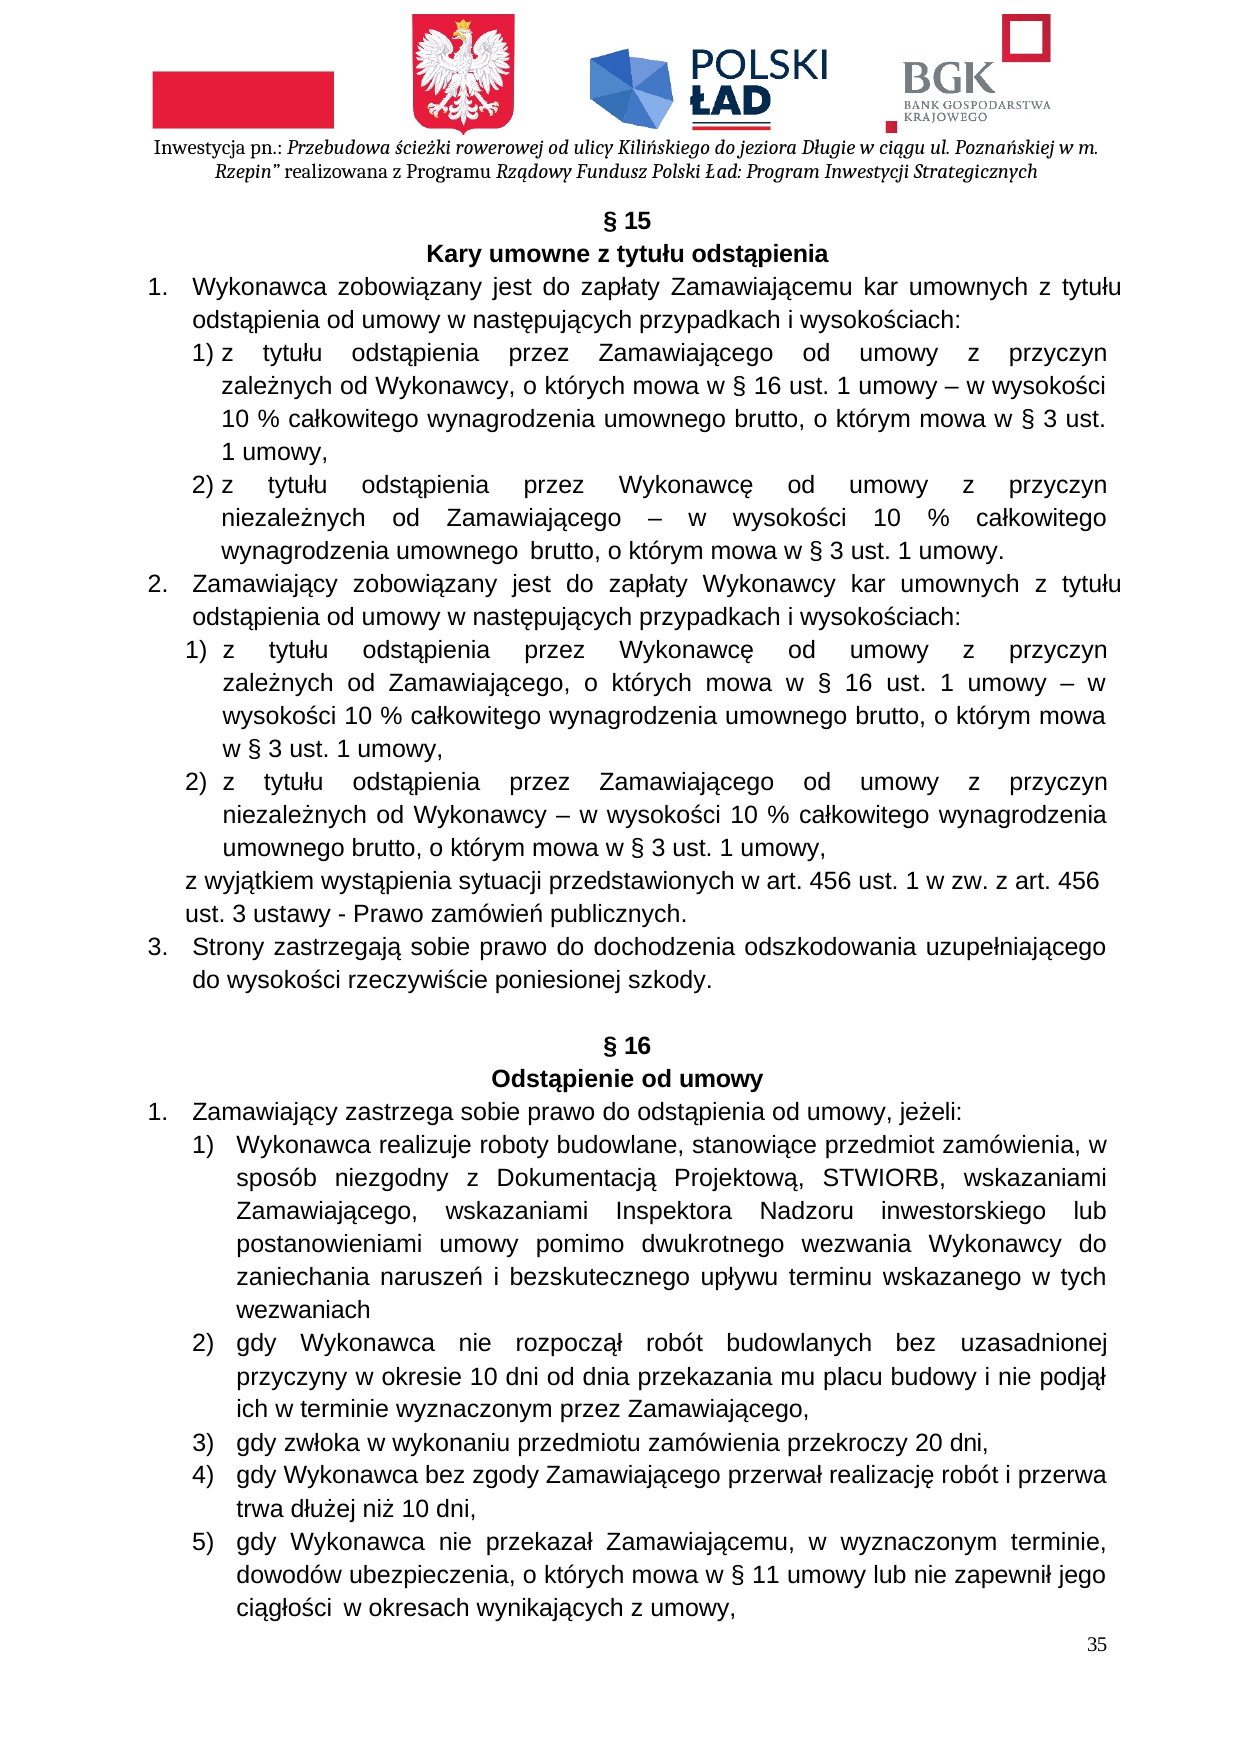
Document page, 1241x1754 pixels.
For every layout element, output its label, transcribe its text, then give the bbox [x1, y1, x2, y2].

text § 16 [362, 1031, 893, 1060]
list Wykonawca realizuje roboty budowlane, stanowiące przedmiot zamówienia, w sposób niezgodny z Dokumentacją Projektową, STWIORB, wskazaniami Zamawiającego, wskazaniami Inspektora Nadzoru inwestorskiego lub postanowieniami umowy pomimo dwukrotnego wezwania Wykonawcy do zaniechania naruszeń i bezskutecznego upływu terminu wskazanego w tych wezwaniach [192, 1130, 1108, 1324]
list z tytułu odstąpienia przez Wykonawcę od umowy z przyczyn niezależnych od Zamawiającego – w wysokości 10 % całkowitego wynagrodzenia umownego brutto, o którym mowa w § 3 ust. 1 umowy. [192, 470, 1107, 565]
text § 15 [362, 206, 893, 234]
list gdy Wykonawca bez zgody Zamawiającego przerwał realizację robót i przerwa trwa dłużej niż 10 dni, [192, 1461, 1108, 1522]
list Zamawiający zobowiązany jest do zapłaty Wykonawcy kar umownych z tytułu odstąpienia od umowy w następujących przypadkach i wysokościach: [147, 569, 1122, 631]
list gdy Wykonawca nie przekazał Zamawiającemu, w wyznaczonym terminie, dowodów ubezpieczenia, o których mowa w § 11 umowy lub nie zapewnił jego ciągłości w okresach wynikających z umowy, [192, 1527, 1108, 1621]
text Kary umowne z tytułu odstąpienia [362, 239, 893, 267]
list Wykonawca zobowiązany jest do zapłaty Zamawiającemu kar umownych z tytułu odstąpienia od umowy w następujących przypadkach i wysokościach: [147, 272, 1122, 333]
list z tytułu odstąpienia przez Wykonawcę od umowy z przyczyn zależnych od Zamawiającego, o których mowa w § 16 ust. 1 umowy – w wysokości 10 % całkowitego wynagrodzenia umownego brutto, o którym mowa w § 3 ust. 1 umowy, [185, 635, 1107, 763]
list gdy zwłoka w wykonaniu przedmiotu zamówienia przekroczy 20 dni, [192, 1427, 1121, 1456]
text Odstąpienie od umowy [362, 1064, 893, 1093]
list Strony zastrzegają sobie prawo do dochodzenia odszkodowania uzupełniającego do wysokości rzeczywiście poniesionej szkody. [147, 932, 1108, 994]
list z tytułu odstąpienia przez Zamawiającego od umowy z przyczyn zależnych od Wykonawcy, o których mowa w § 16 ust. 1 umowy – w wysokości 10 % całkowitego wynagrodzenia umownego brutto, o którym mowa w § 3 ust. 1 umowy, [192, 338, 1107, 466]
list Zamawiający zastrzega sobie prawo do odstąpienia od umowy, jeżeli: [147, 1097, 1121, 1126]
list z tytułu odstąpienia przez Zamawiającego od umowy z przyczyn niezależnych od Wykonawcy – w wysokości 10 % całkowitego wynagrodzenia umownego brutto, o którym mowa w § 3 ust. 1 umowy, [185, 767, 1108, 862]
picture [152, 14, 1098, 135]
text z wyjątkiem wystąpienia sytuacji przedstawionych w art. 456 ust. 1 w zw. z art. 456 ust. 3 ustawy - Prawo zamówień publicznych. [185, 866, 1108, 928]
list gdy Wykonawca nie rozpoczął robót budowlanych bez uzasadnionej przyczyny w okresie 10 dni od dnia przekazania mu placu budowy i nie podjął ich w terminie wyznaczonym przez Zamawiającego, [192, 1328, 1108, 1423]
